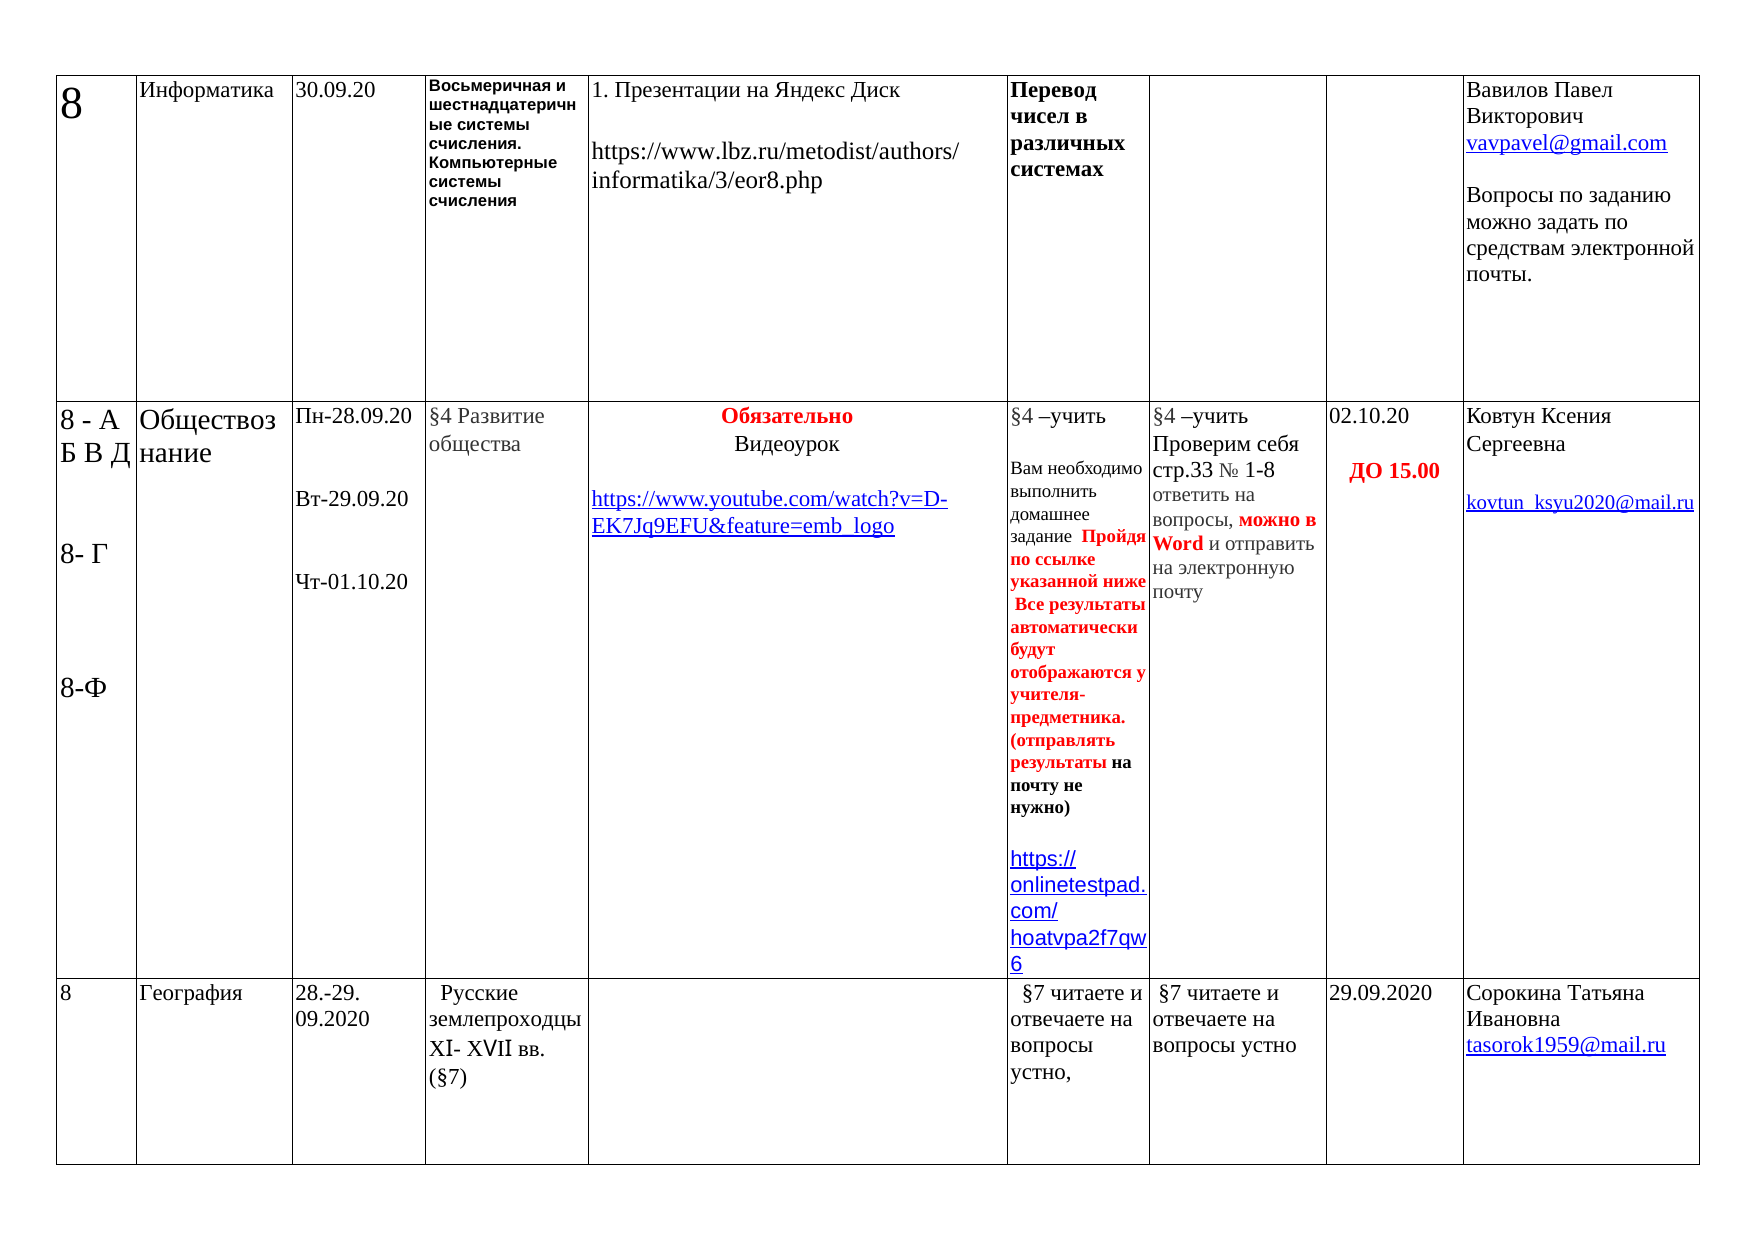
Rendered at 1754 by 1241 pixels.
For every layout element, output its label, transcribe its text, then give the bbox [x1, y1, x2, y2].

table_cell §4 –учить Вам необходимо выполнить домашнее задание Пройдя по ссылке указанной ниже Все результаты автоматически будут отображаются у учителя-предметника. (отправлять результаты на почту не нужно) https://onlinetestpad.com/hoatvpa2f7qw6 [1008, 402, 1149, 978]
table_cell Информатика [137, 76, 292, 401]
table_cell Обязательно Видеоурок https://www.youtube.com/watch?v=D-EK7Jq9EFU&feature=emb_logo [589, 402, 1007, 978]
table_cell География [137, 979, 292, 1164]
table_cell Обществознание [137, 402, 292, 978]
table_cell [1464, 979, 1699, 1164]
table_cell 8 [57, 979, 136, 1164]
table_cell 30.09.20 [293, 76, 425, 401]
table_cell [1150, 76, 1326, 401]
table_cell §4 –учить Проверим себя стр.33 № 1-8 ответить на вопросы, можно в Word и отправить на электронную почту [1150, 402, 1326, 978]
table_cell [1008, 979, 1149, 1164]
table_cell 28.-29. 09.2020 [293, 979, 425, 1164]
table_cell 02.10.20 ДО 15.00 [1327, 402, 1463, 978]
table_cell 8 - А Б В Д 8- Г 8-Ф [57, 402, 136, 978]
table_cell Пн-28.09.20 Вт-29.09.20 Чт-01.10.20 [293, 402, 425, 978]
table_cell Вавилов Павел Викторович vavpavel@gmail.com Вопросы по заданию можно задать по средствам электронной почты. [1464, 76, 1699, 401]
table_cell 1. Презентации на Яндекс Диск https://www.lbz.ru/metodist/authors/informatika/3/eor8.php [589, 76, 1007, 401]
table_cell Перевод чисел в различных системах [1008, 76, 1149, 401]
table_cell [1150, 979, 1326, 1164]
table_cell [426, 979, 588, 1164]
table_cell [1327, 76, 1463, 401]
table_cell [589, 979, 1007, 1164]
table_cell 29.09.2020 [1327, 979, 1463, 1164]
table_cell §4 Развитие общества [426, 402, 588, 978]
table_cell Восьмеричная и шестнадцатеричные системы счисления. Компьютерные системы счисления [426, 76, 588, 401]
table_cell Ковтун Ксения Сергеевна kovtun_ksyu2020@mail.ru [1464, 402, 1699, 978]
table_cell 8 [57, 76, 136, 401]
